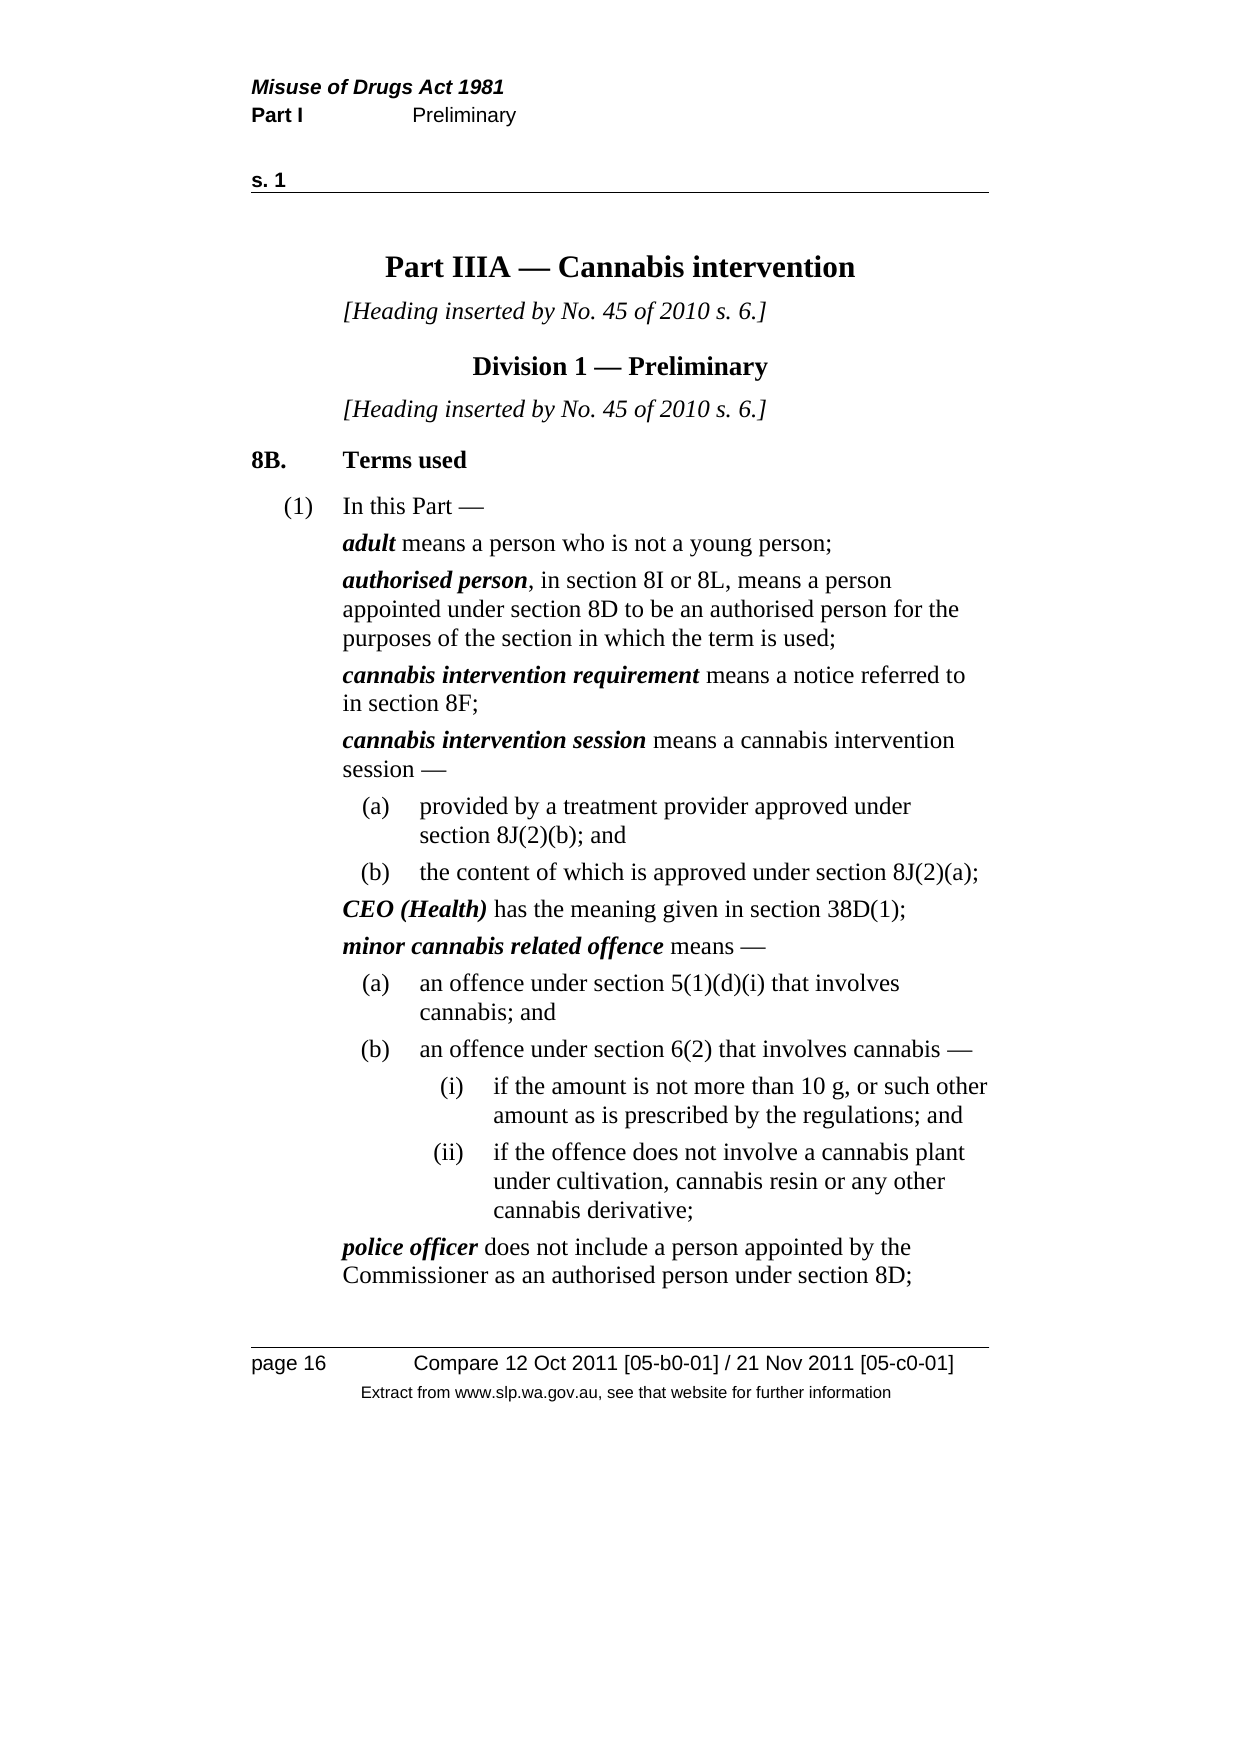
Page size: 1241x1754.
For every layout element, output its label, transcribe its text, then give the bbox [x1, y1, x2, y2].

text (b) the content of which is approved under section 8J(2)(a); [251, 857, 989, 886]
text (1) In this Part — [251, 491, 989, 520]
subtitle Part IIIA — Cannabis intervention [251, 248, 989, 284]
text (a) an offence under section 5(1)(d)(i) that involves cannabis; and [251, 968, 989, 1026]
text police officer does not include a person appointed by the Commissioner as an authorised person under section 8D; [251, 1232, 989, 1289]
text (a) provided by a treatment provider approved under section 8J(2)(b); and [251, 791, 989, 849]
subtitle [Heading inserted by No. 45 of 2010 s. 6.] [251, 296, 989, 325]
text cannabis intervention requirement means a notice referred to in section 8F; [251, 660, 989, 717]
text adult means a person who is not a young person; [251, 528, 989, 557]
text cannabis intervention session means a cannabis intervention session — [251, 726, 989, 783]
text authorised person, in section 8I or 8L, means a person appointed under section 8D to be an authorised person for the purposes of the section in which the term is used; [251, 565, 989, 651]
subtitle [Heading inserted by No. 45 of 2010 s. 6.] [251, 394, 989, 423]
text minor cannabis related offence means — [251, 931, 989, 960]
subtitle 8B. Terms used [251, 446, 989, 474]
text (i) if the amount is not more than 10 g, or such other amount as is prescribed by the regulations; and [251, 1071, 989, 1129]
text CEO (Health) has the meaning given in section 38D(1); [251, 894, 989, 923]
text (ii) if the offence does not involve a cannabis plant under cultivation, cannabis resin or any other cannabis derivative; [251, 1137, 989, 1223]
subtitle Division 1 — Preliminary [251, 350, 989, 381]
text (b) an offence under section 6(2) that involves cannabis — [251, 1034, 989, 1063]
